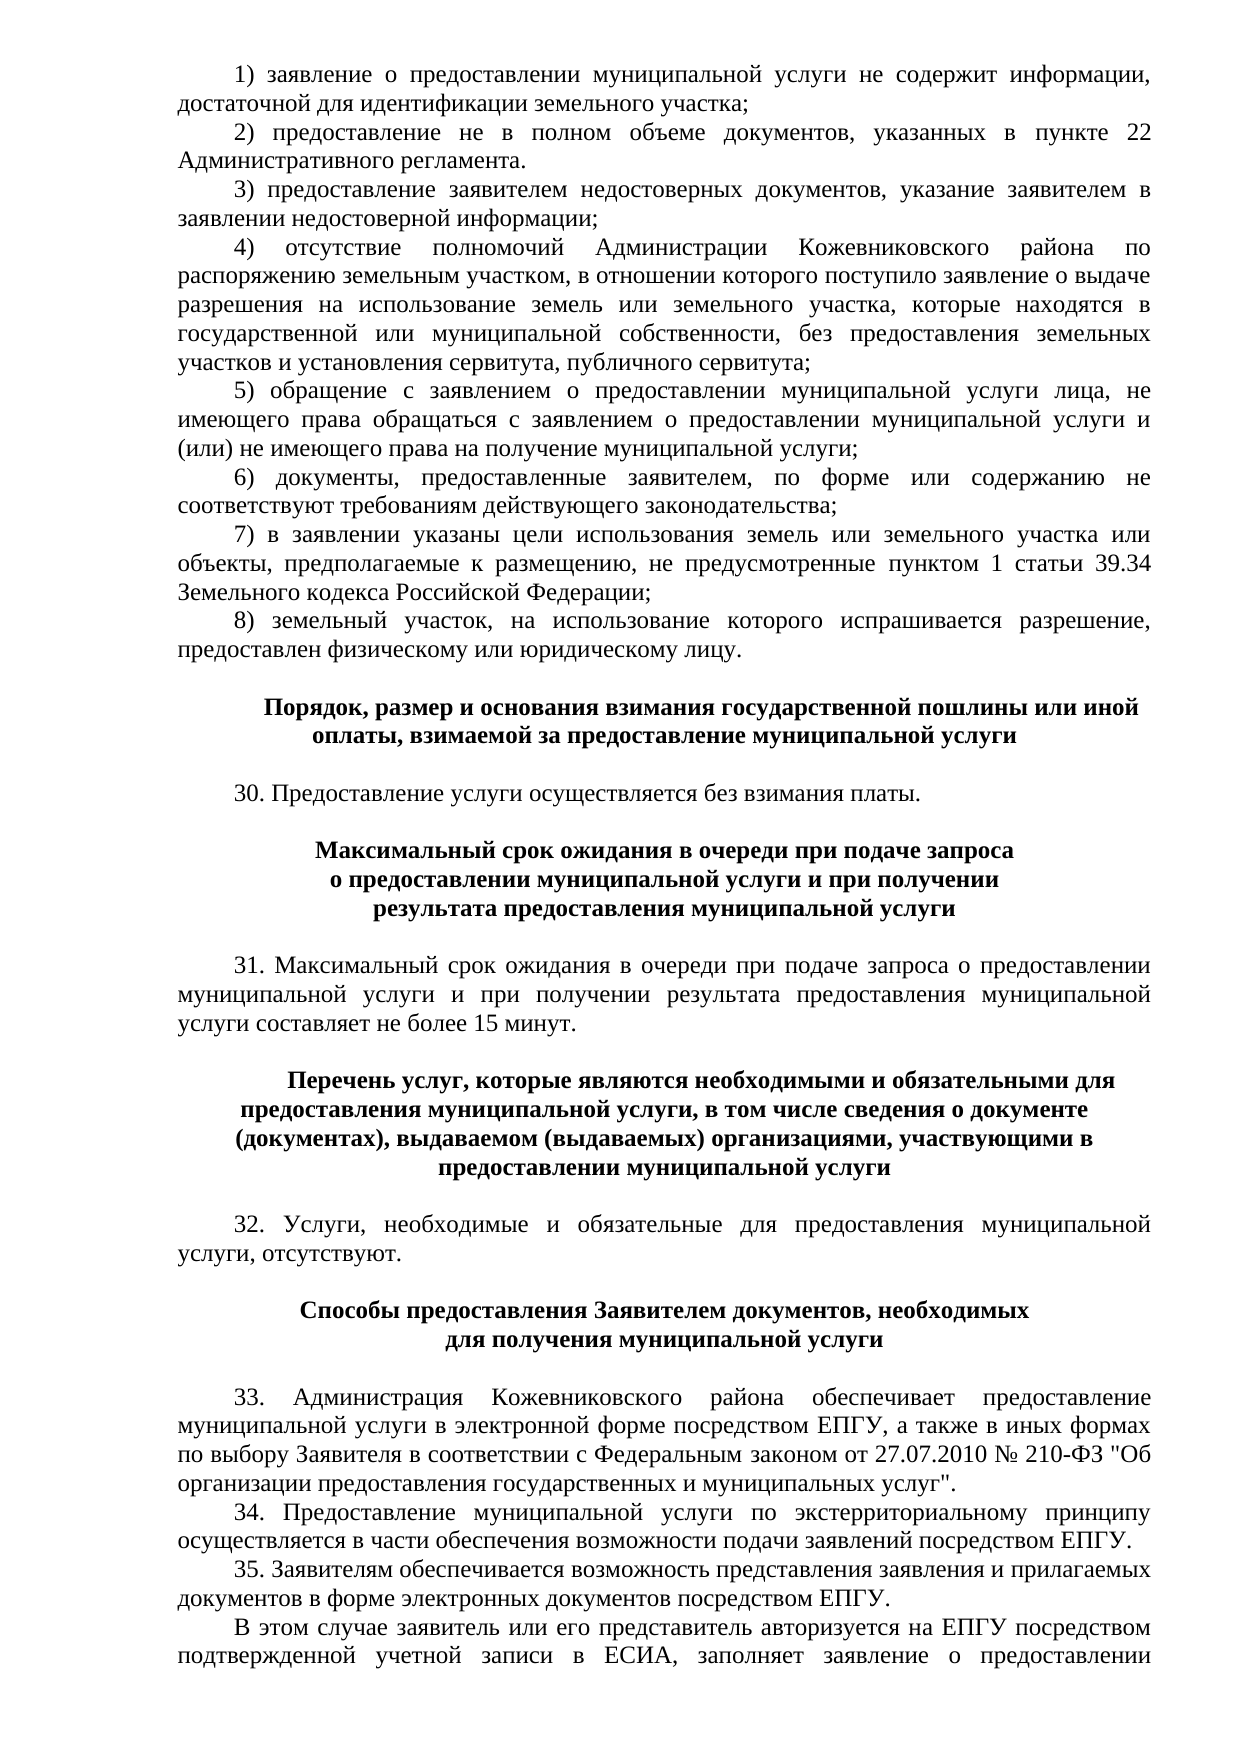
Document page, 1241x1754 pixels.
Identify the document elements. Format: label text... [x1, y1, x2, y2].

title для получения муниципальной услуги [177, 1324, 1152, 1353]
text 34. Предоставление муниципальной услуги по экстерриториальному принципу осуществляется в части обеспечения возможности подачи заявлений посредством ЕПГУ. [177, 1497, 1152, 1554]
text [177, 1612, 1152, 1669]
text 30. Предоставление услуги осуществляется без взимания платы. [177, 778, 1152, 807]
title о предоставлении муниципальной услуги и при получении [177, 864, 1152, 893]
text Порядок, размер и основания взимания государственной пошлины или иной оплаты, взимаемой за предоставление муниципальной услуги [177, 692, 1152, 749]
text 33. Администрация Кожевниковского района обеспечивает предоставление муниципальной услуги в электронной форме посредством ЕПГУ, а также в иных формах по выбору Заявителя в соответствии с Федеральным законом от 27.07.2010 № 210-ФЗ "Об организации предоставления государственных и муниципальных услуг". [177, 1382, 1152, 1497]
title Способы предоставления Заявителем документов, необходимых [177, 1295, 1152, 1324]
text 35. Заявителям обеспечивается возможность представления заявления и прилагаемых документов в форме электронных документов посредством ЕПГУ. [177, 1554, 1152, 1612]
text 4) отсутствие полномочий Администрации Кожевниковского района по распоряжению земельным участком, в отношении которого поступило заявление о выдаче разрешения на использование земель или земельного участка, которые находятся в государственной или муниципальной собственности, без предоставления земельных участков и установления сервитута, публичного сервитута; [177, 232, 1152, 375]
text 6) документы, предоставленные заявителем, по форме или содержанию не соответствуют требованиям действующего законодательства; [177, 462, 1152, 519]
text 3) предоставление заявителем недостоверных документов, указание заявителем в заявлении недостоверной информации; [177, 174, 1152, 232]
text 7) в заявлении указаны цели использования земель или земельного участка или объекты, предполагаемые к размещению, не предусмотренные пунктом 1 статьи 39.34 Земельного кодекса Российской Федерации; [177, 519, 1152, 605]
text Перечень услуг, которые являются необходимыми и обязательными для предоставления муниципальной услуги, в том числе сведения о документе (документах), выдаваемом (выдаваемых) организациями, участвующими в предоставлении муниципальной услуги [177, 1065, 1152, 1180]
title результата предоставления муниципальной услуги [177, 893, 1152, 922]
title Максимальный срок ожидания в очереди при подаче запроса [177, 835, 1152, 864]
text 31. Максимальный срок ожидания в очереди при подаче запроса о предоставлении муниципальной услуги и при получении результата предоставления муниципальной услуги составляет не более 15 минут. [177, 950, 1152, 1037]
text 8) земельный участок, на использование которого испрашивается разрешение, предоставлен физическому или юридическому лицу. [177, 605, 1152, 663]
text 32. Услуги, необходимые и обязательные для предоставления муниципальной услуги, отсутствуют. [177, 1209, 1152, 1267]
text 1) заявление о предоставлении муниципальной услуги не содержит информации, достаточной для идентификации земельного участка; [177, 59, 1152, 117]
text 2) предоставление не в полном объеме документов, указанных в пункте 22 Административного регламента. [177, 117, 1152, 174]
text 5) обращение с заявлением о предоставлении муниципальной услуги лица, не имеющего права обращаться с заявлением о предоставлении муниципальной услуги и (или) не имеющего права на получение муниципальной услуги; [177, 375, 1152, 462]
